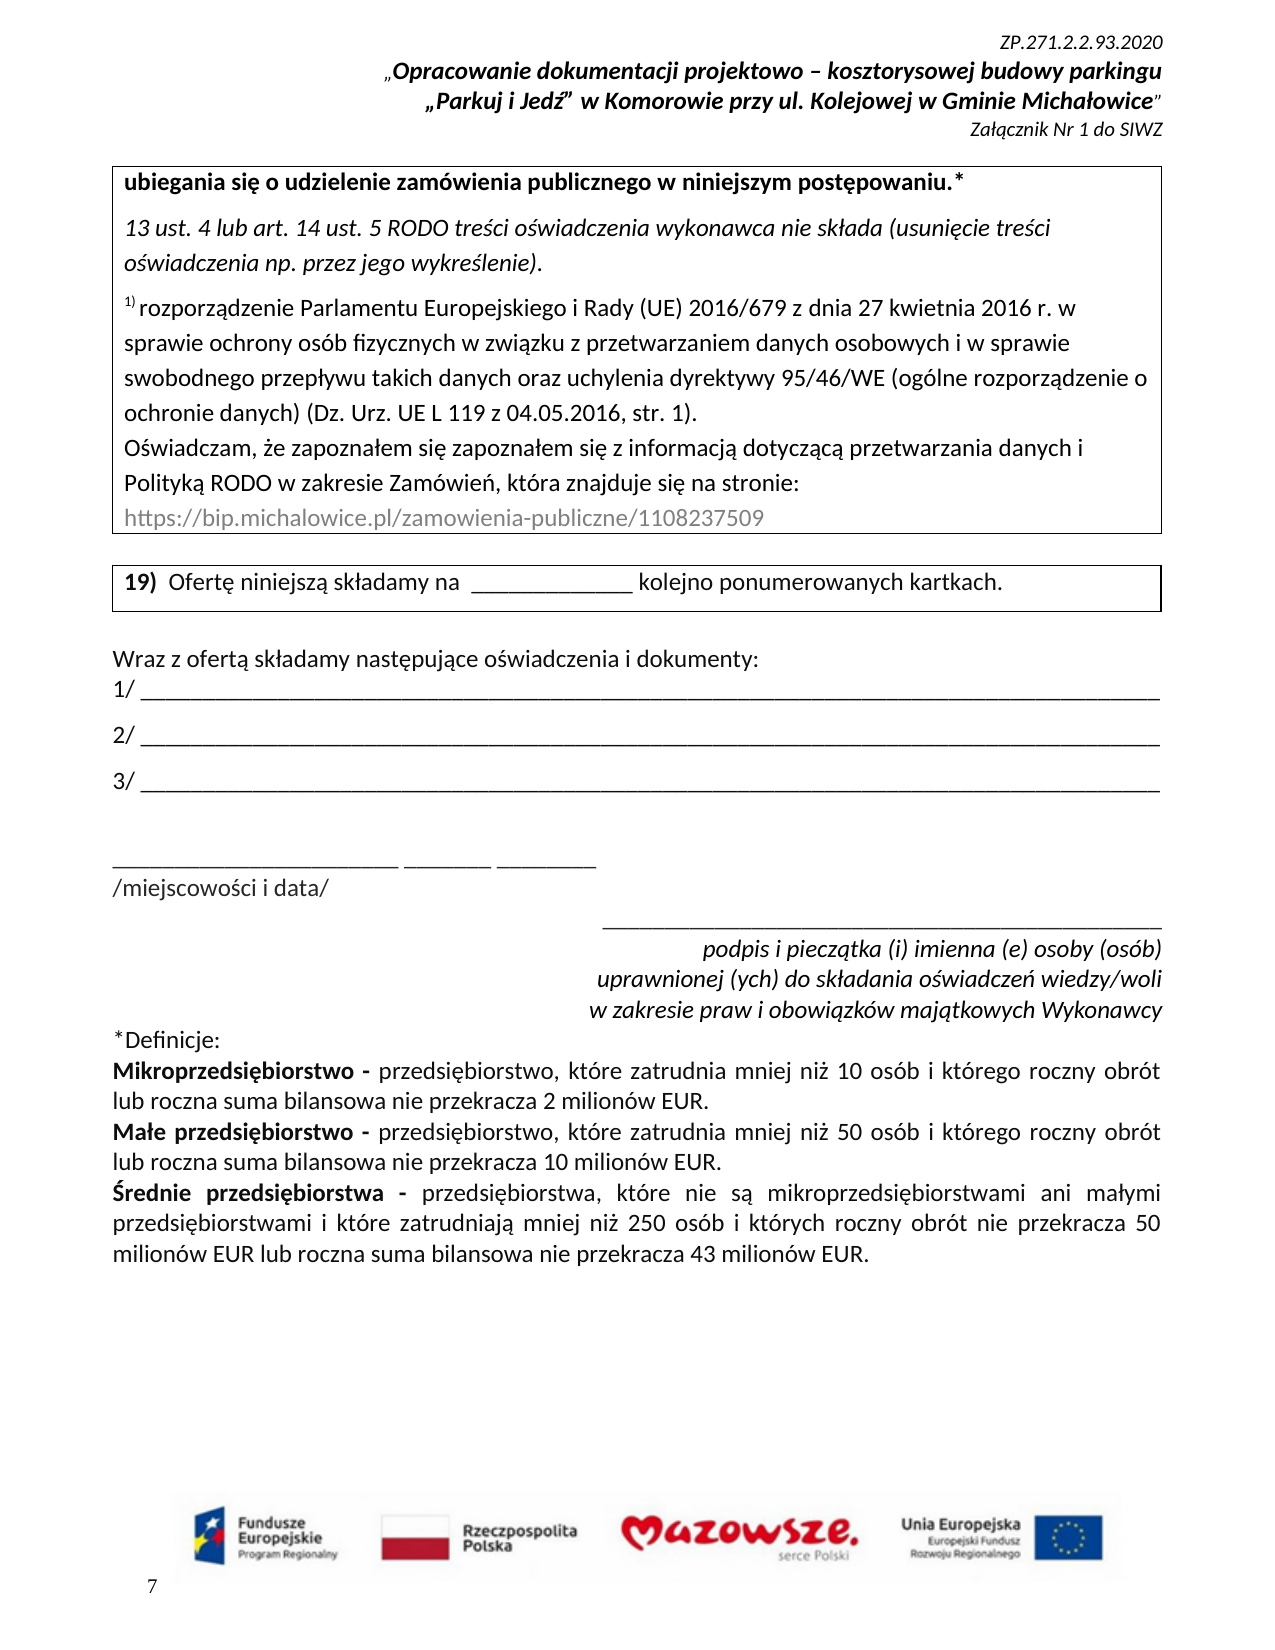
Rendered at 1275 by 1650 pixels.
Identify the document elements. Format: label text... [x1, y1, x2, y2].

text *Definicje: [112, 1024, 1162, 1055]
text _______________________ _______ ________ [112, 841, 1162, 872]
text Mikroprzedsiębiorstwo - przedsiębiorstwo, które zatrudnia mniej niż 10 osób i którego roczny obrót lub roczna suma bilansowa nie przekracza 2 milionów EUR. [112, 1055, 1162, 1116]
text Małe przedsiębiorstwo - przedsiębiorstwo, które zatrudnia mniej niż 50 osób i którego roczny obrót lub roczna suma bilansowa nie przekracza 10 milionów EUR. [112, 1116, 1162, 1177]
text 1/ __________________________________________________________________________________ [112, 673, 1162, 704]
text podpis i pieczątka (i) imienna (e) osoby (osób) [112, 933, 1162, 963]
text 2/ __________________________________________________________________________________ [112, 719, 1162, 750]
text /miejscowości i data/ [112, 872, 1162, 902]
text w zakresie praw i obowiązków majątkowych Wykonawcy [112, 994, 1162, 1024]
text uprawnionej (ych) do składania oświadczeń wiedzy/woli [112, 963, 1162, 994]
text 3/ __________________________________________________________________________________ [112, 765, 1162, 795]
text Wraz z ofertą składamy następujące oświadczenia i dokumenty: [112, 643, 1162, 673]
text _____________________________________________ [112, 902, 1162, 933]
table_header 19) Ofertę niniejszą składamy na _____________ kolejno ponumerowanych kartkach. [113, 566, 1160, 611]
picture [162, 1478, 1129, 1593]
text Średnie przedsiębiorstwa - przedsiębiorstwa, które nie są mikroprzedsiębiorstwami ani małymi przedsiębiorstwami i które zatrudniają mniej niż 250 osób i których roczny obrót nie przekracza 50 milionów EUR lub roczna suma bilansowa nie przekracza 43 milionów EUR. [112, 1177, 1162, 1268]
